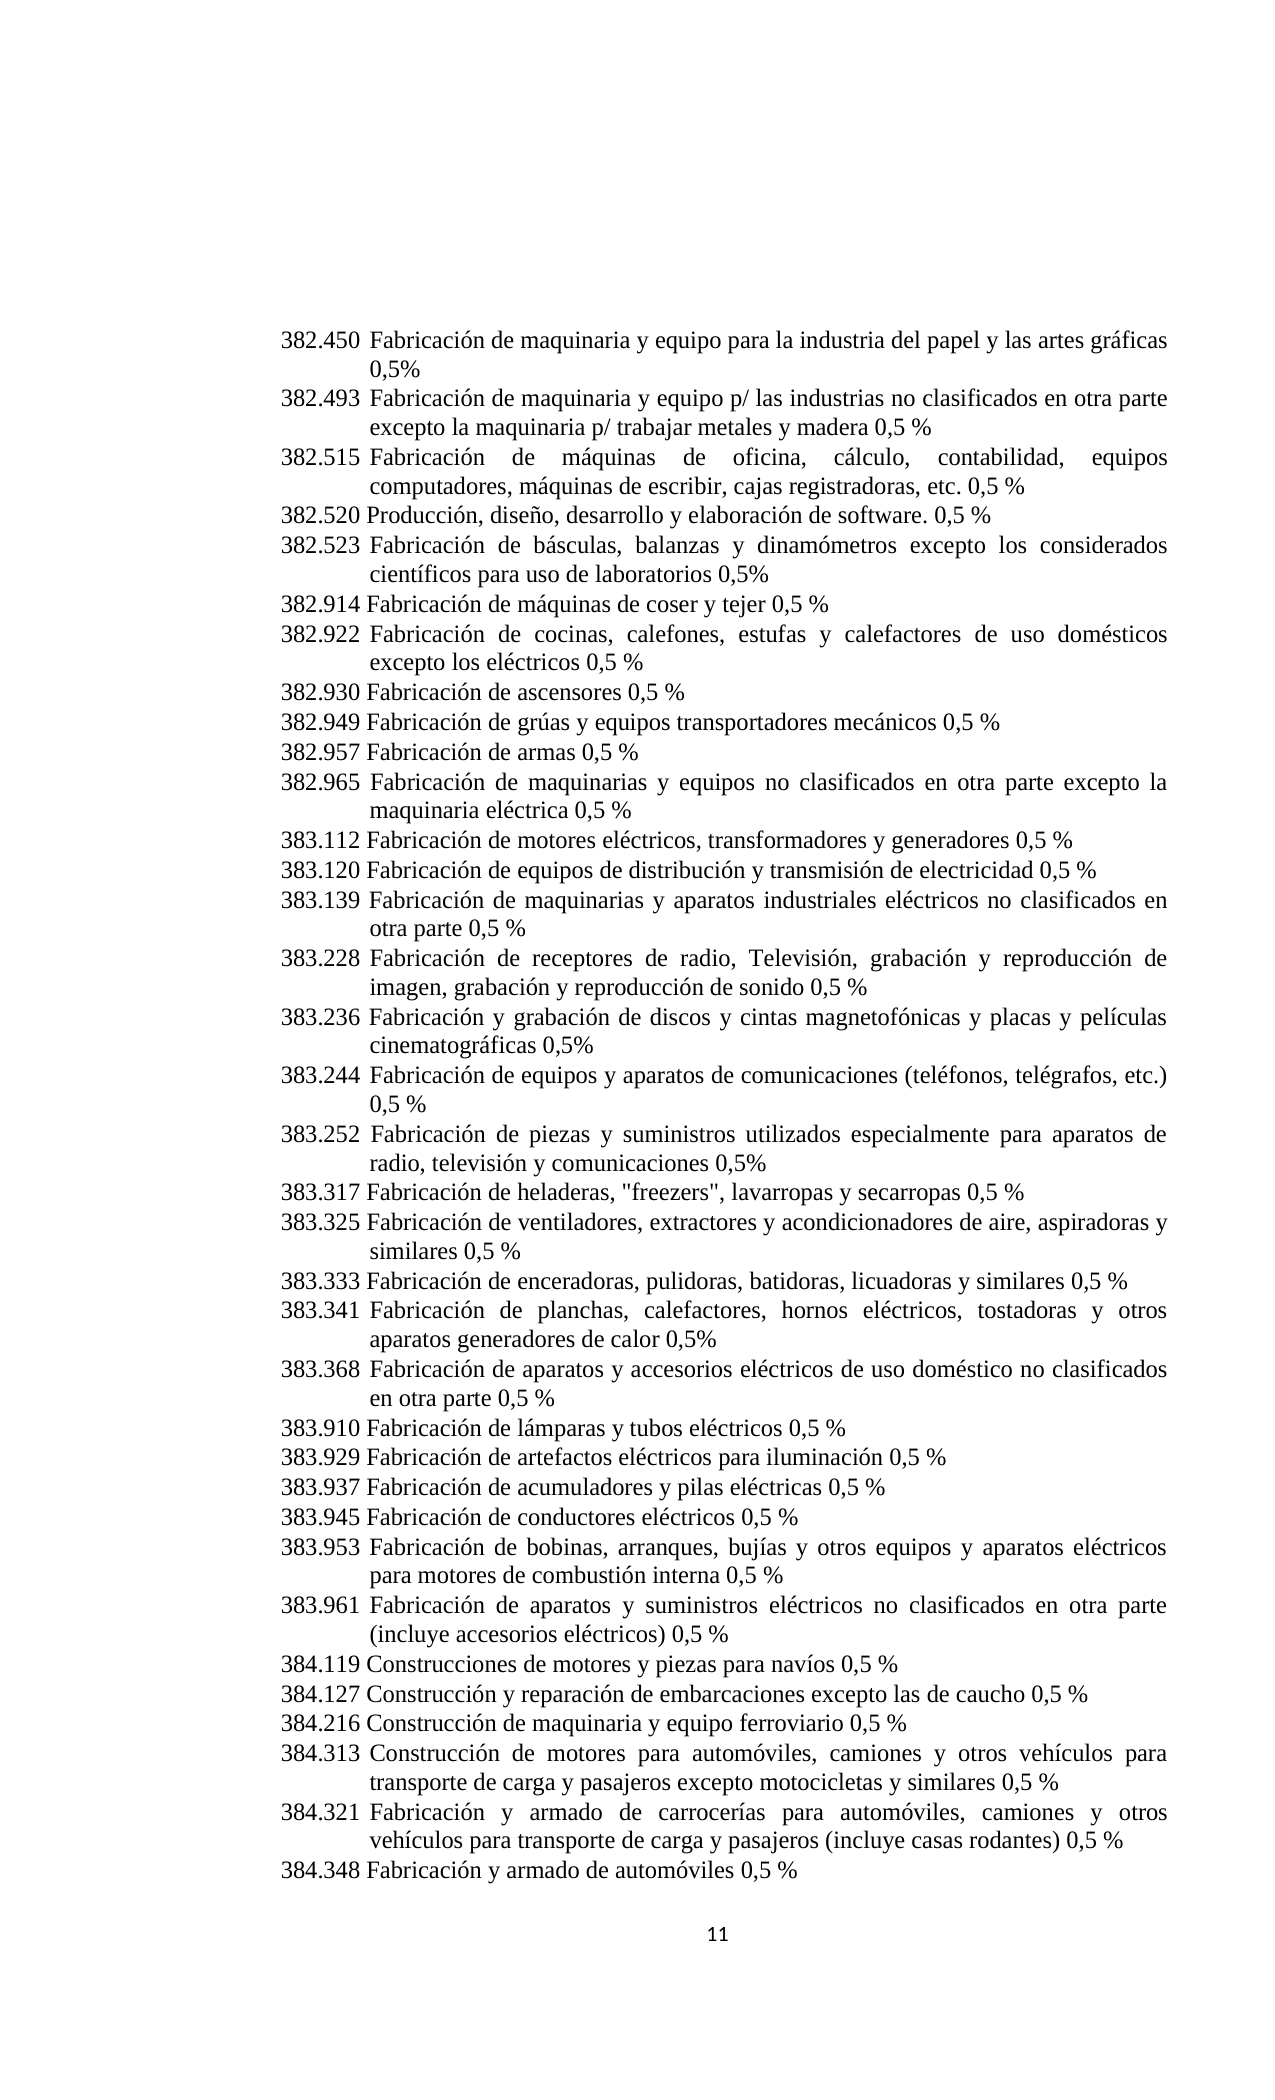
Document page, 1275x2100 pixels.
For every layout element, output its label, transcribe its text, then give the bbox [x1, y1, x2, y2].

text 383.120 Fabricación de equipos de distribución y transmisión de electricidad 0,5 % [281, 855, 1169, 884]
text 383.910 Fabricación de lámparas y tubos eléctricos 0,5 % [281, 1413, 1169, 1441]
text 382.930 Fabricación de ascensores 0,5 % [281, 677, 1169, 706]
text 383.112 Fabricación de motores eléctricos, transformadores y generadores 0,5 % [281, 825, 1169, 854]
text 382.520 Producción, diseño, desarrollo y elaboración de software. 0,5 % [281, 501, 1169, 529]
text 383.929 Fabricación de artefactos eléctricos para iluminación 0,5 % [281, 1442, 1169, 1471]
text 384.216 Construcción de maquinaria y equipo ferroviario 0,5 % [281, 1708, 1169, 1737]
text 384.348 Fabricación y armado de automóviles 0,5 % [281, 1855, 1169, 1884]
text 383.341 Fabricación de planchas, calefactores, hornos eléctricos, tostadoras y otros aparatos generadores de calor 0,5% [281, 1296, 1169, 1353]
text 382.914 Fabricación de máquinas de coser y tejer 0,5 % [281, 589, 1169, 618]
text 384.119 Construcciones de motores y piezas para navíos 0,5 % [281, 1649, 1169, 1678]
text 383.937 Fabricación de acumuladores y pilas eléctricas 0,5 % [281, 1472, 1169, 1501]
text 383.325 Fabricación de ventiladores, extractores y acondicionadores de aire, aspiradoras y similares 0,5 % [281, 1207, 1169, 1265]
text 382.523 Fabricación de básculas, balanzas y dinamómetros excepto los considerados científicos para uso de laboratorios 0,5% [281, 530, 1169, 588]
text 384.321 Fabricación y armado de carrocerías para automóviles, camiones y otros vehículos para transporte de carga y pasajeros (incluye casas rodantes) 0,5 % [281, 1797, 1169, 1854]
text 383.236 Fabricación y grabación de discos y cintas magnetofónicas y placas y películas cinematográficas 0,5% [281, 1002, 1169, 1059]
text 384.127 Construcción y reparación de embarcaciones excepto las de caucho 0,5 % [281, 1679, 1169, 1707]
text 382.493 Fabricación de maquinaria y equipo p/ las industrias no clasificados en otra parte excepto la maquinaria p/ trabajar metales y madera 0,5 % [281, 383, 1169, 441]
text 383.139 Fabricación de maquinarias y aparatos industriales eléctricos no clasificados en otra parte 0,5 % [281, 885, 1169, 942]
text 382.957 Fabricación de armas 0,5 % [281, 737, 1169, 766]
text 382.450 Fabricación de maquinaria y equipo para la industria del papel y las artes gráficas 0,5% [281, 325, 1169, 382]
text 382.922 Fabricación de cocinas, calefones, estufas y calefactores de uso domésticos excepto los eléctricos 0,5 % [281, 619, 1169, 676]
text 383.244 Fabricación de equipos y aparatos de comunicaciones (teléfonos, telégrafos, etc.) 0,5 % [281, 1060, 1169, 1118]
text 384.313 Construcción de motores para automóviles, camiones y otros vehículos para transporte de carga y pasajeros excepto motocicletas y similares 0,5 % [281, 1738, 1169, 1796]
text 383.252 Fabricación de piezas y suministros utilizados especialmente para aparatos de radio, televisión y comunicaciones 0,5% [281, 1119, 1169, 1176]
text 383.317 Fabricación de heladeras, "freezers", lavarropas y secarropas 0,5 % [281, 1177, 1169, 1206]
text 383.953 Fabricación de bobinas, arranques, bujías y otros equipos y aparatos eléctricos para motores de combustión interna 0,5 % [281, 1532, 1169, 1589]
text 383.228 Fabricación de receptores de radio, Televisión, grabación y reproducción de imagen, grabación y reproducción de sonido 0,5 % [281, 943, 1169, 1001]
text 382.515 Fabricación de máquinas de oficina, cálculo, contabilidad, equipos computadores, máquinas de escribir, cajas registradoras, etc. 0,5 % [281, 442, 1169, 499]
text 382.965 Fabricación de maquinarias y equipos no clasificados en otra parte excepto la maquinaria eléctrica 0,5 % [281, 767, 1169, 824]
text 383.368 Fabricación de aparatos y accesorios eléctricos de uso doméstico no clasificados en otra parte 0,5 % [281, 1354, 1169, 1412]
text 383.945 Fabricación de conductores eléctricos 0,5 % [281, 1502, 1169, 1531]
text 383.961 Fabricación de aparatos y suministros eléctricos no clasificados en otra parte (incluye accesorios eléctricos) 0,5 % [281, 1590, 1169, 1648]
text 383.333 Fabricación de enceradoras, pulidoras, batidoras, licuadoras y similares 0,5 % [281, 1266, 1169, 1294]
text 382.949 Fabricación de grúas y equipos transportadores mecánicos 0,5 % [281, 707, 1169, 736]
